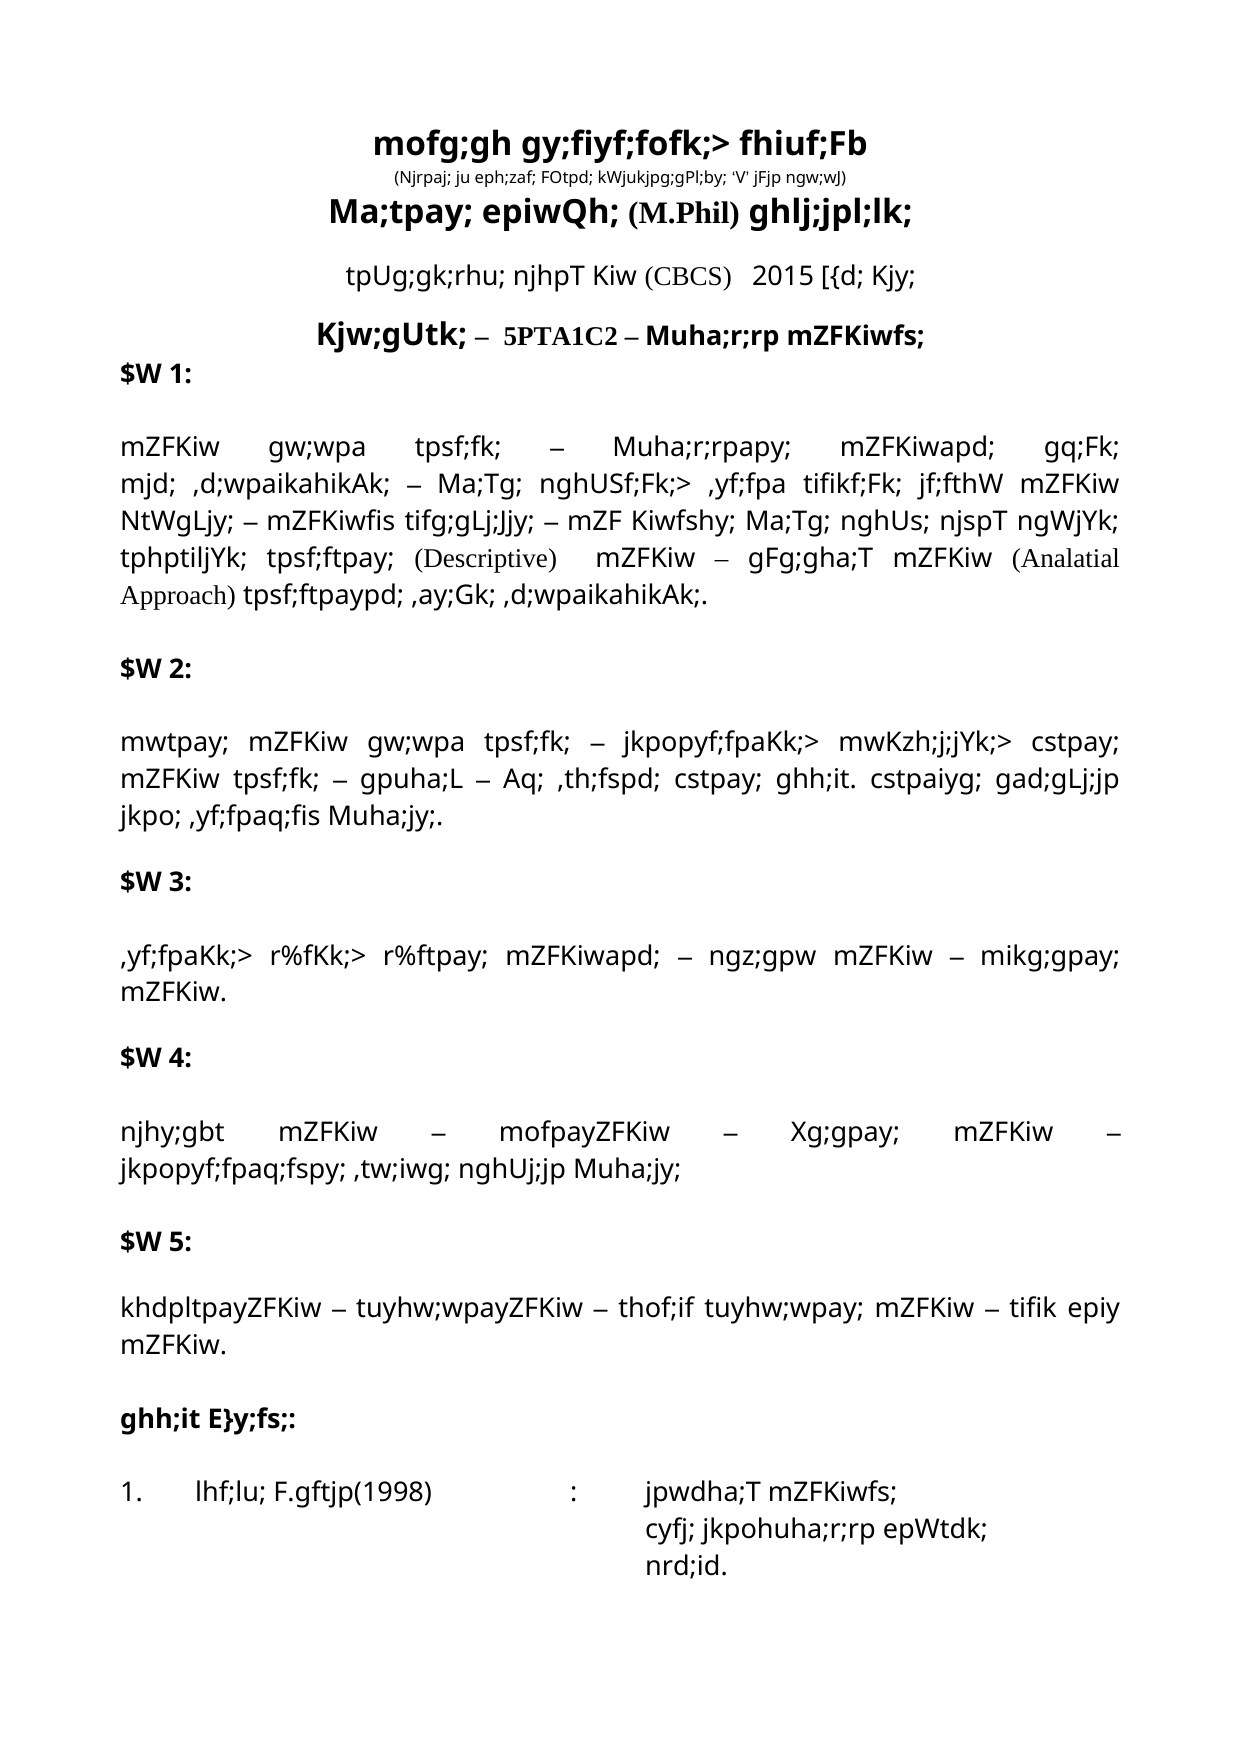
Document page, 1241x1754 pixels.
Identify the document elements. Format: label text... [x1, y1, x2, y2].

text $W 2: [120, 649, 1120, 686]
text Ma;tpay; epiwQh; (M.Phil) ghlj;jpl;lk; [120, 188, 1120, 233]
text mwtpay; mZFKiw gw;wpa tpsf;fk; – jkpopyf;fpaKk;> mwKzh;j;jYk;> cstpay; mZFKiw tpsf;fk; – gpuha;L – Aq; ,th;fspd; cstpay; ghh;it. cstpaiyg; gad;gLj;jp jkpo; ,yf;fpaq;fis Muha;jy;. [120, 723, 1120, 833]
text Kjw;gUtk; – 5PTA1C2 – Muha;r;rp mZFKiwfs; [120, 312, 1120, 354]
text ghh;it E}y;fs;: [120, 1399, 1120, 1436]
text mofg;gh gy;fiyf;fofk;> fhiuf;Fb [120, 120, 1120, 165]
text ,yf;fpaKk;> r%fKk;> r%ftpay; mZFKiwapd; – ngz;gpw mZFKiw – mikg;gpay; mZFKiw. [120, 936, 1120, 1010]
text cyfj; jkpohuha;r;rp epWtdk; [120, 1510, 1120, 1547]
text 1. lhf;lu; F.gftjp(1998) : jpwdha;T mZFKiwfs; [120, 1473, 1120, 1510]
text $W 4: [120, 1038, 1120, 1075]
text khdpltpayZFKiw – tuyhw;wpayZFKiw – thof;if tuyhw;wpay; mZFKiw – tifik epiy mZFKiw. [120, 1288, 1120, 1362]
text tpUg;gk;rhu; njhpT Kiw (CBCS) 2015 [{d; Kjy; [120, 256, 1120, 293]
text njhy;gbt mZFKiw – mofpayZFKiw – Xg;gpay; mZFKiw – jkpopyf;fpaq;fspy; ,tw;iwg; nghUj;jp Muha;jy; [120, 1112, 1120, 1186]
text mZFKiw gw;wpa tpsf;fk; – Muha;r;rpapy; mZFKiwapd; gq;Fk; mjd; ,d;wpaikahikAk; – Ma;Tg; nghUSf;Fk;> ,yf;fpa tifikf;Fk; jf;fthW mZFKiw NtWgLjy; – mZFKiwfis tifg;gLj;Jjy; – mZF Kiwfshy; Ma;Tg; nghUs; njspT ngWjYk; tphptiljYk; tpsf;ftpay; (Descriptive) mZFKiw – gFg;gha;T mZFKiw (Analatial Approach) tpsf;ftpaypd; ,ay;Gk; ,d;wpaikahikAk;. [120, 428, 1120, 612]
text $W 5: [120, 1223, 1120, 1260]
text nrd;id. [120, 1547, 1120, 1583]
text (Njrpaj; ju eph;zaf; FOtpd; kWjukjpg;gPl;by; ‘V’ jFjp ngw;wJ) [120, 165, 1120, 188]
text $W 1: [120, 354, 1120, 391]
text $W 3: [120, 862, 1120, 899]
